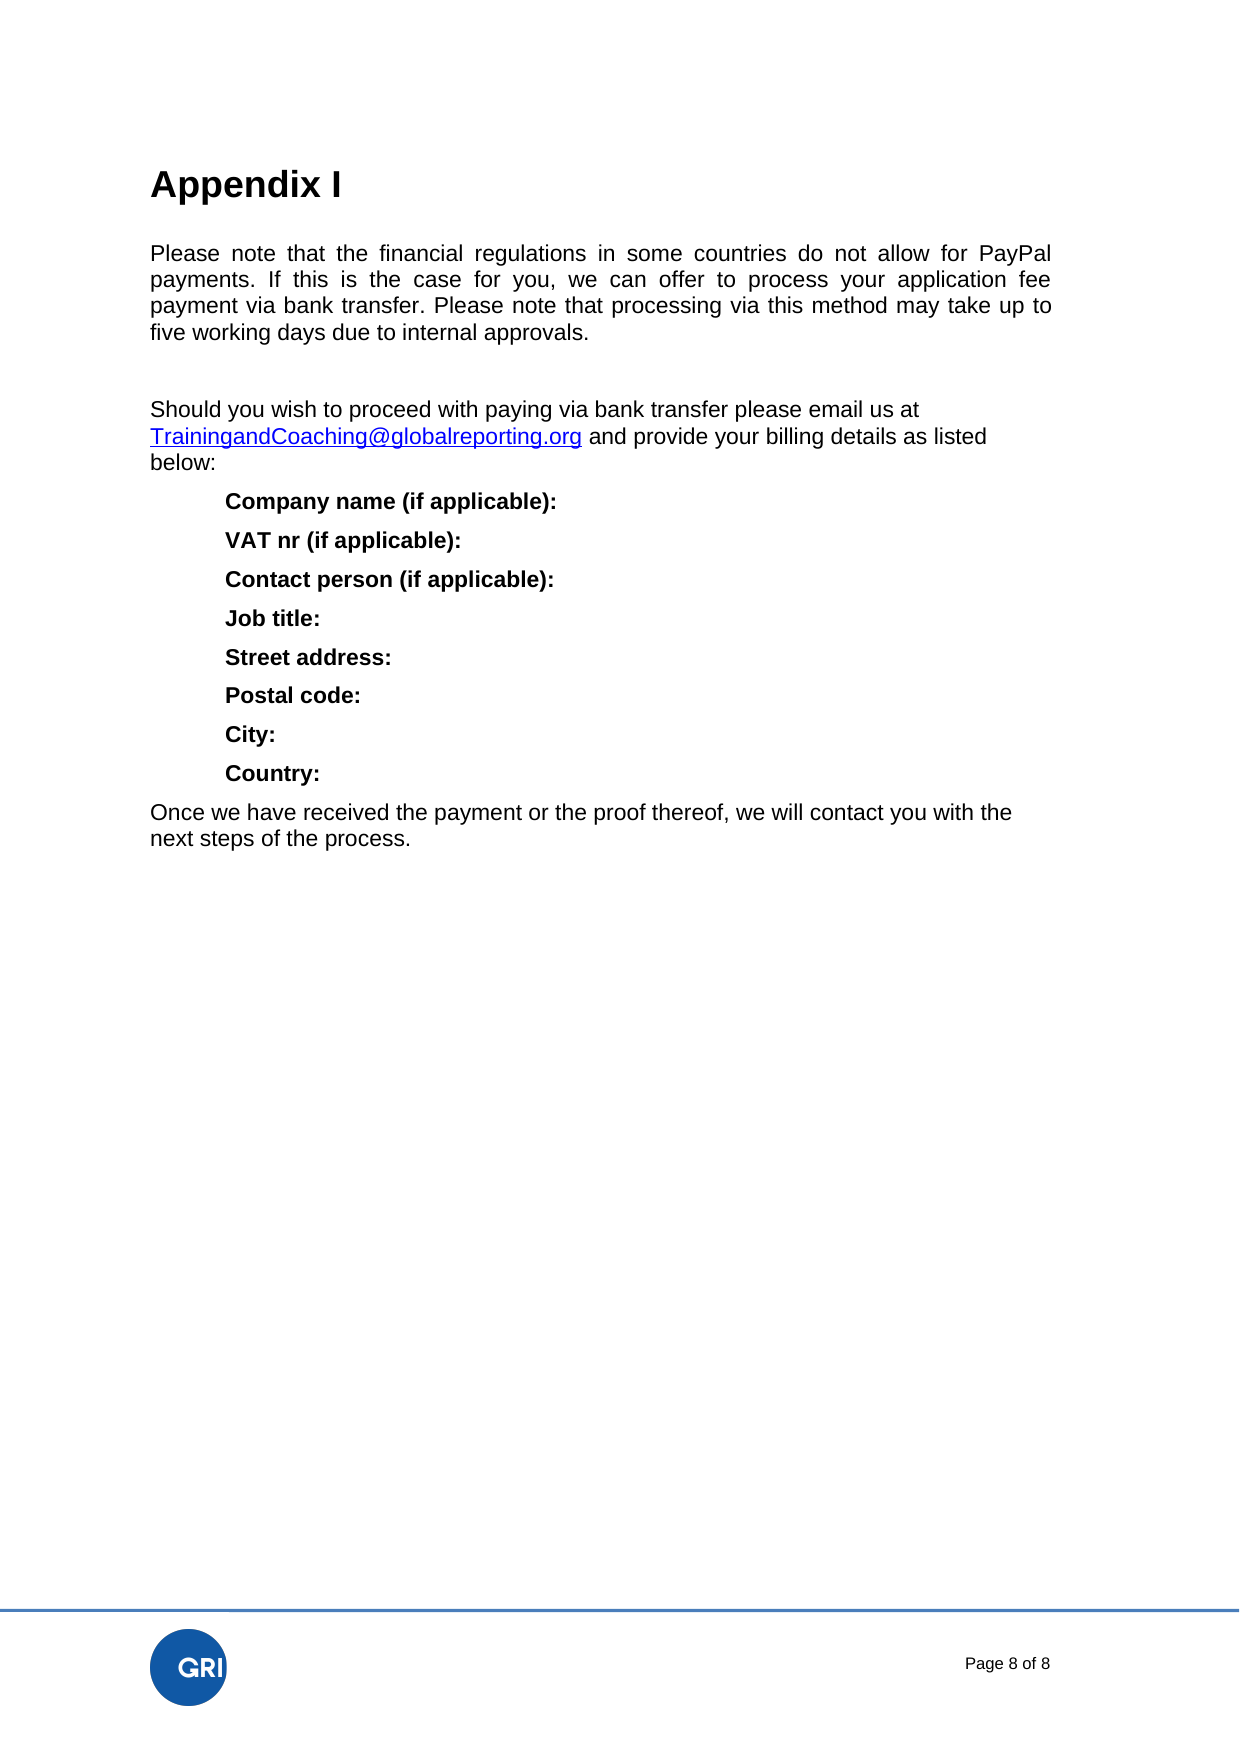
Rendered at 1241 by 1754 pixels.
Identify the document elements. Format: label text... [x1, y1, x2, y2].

text Please note that the financial regulations in some countries do not allow for PayPal payments. If this is the case for you, we can offer to process your application fee payment via bank transfer. Please note that processing via this method may take up to five working days due to internal approvals. [150, 240, 1053, 345]
text VAT nr (if applicable): [225, 527, 1053, 553]
text Country: [225, 760, 1053, 786]
text Contact person (if applicable): [225, 566, 1053, 592]
text Job title: [225, 604, 1053, 631]
subtitle Appendix I [150, 162, 1053, 206]
text Company name (if applicable): [225, 488, 1053, 514]
text Once we have received the payment or the proof thereof, we will contact you with the next steps of the process. [150, 799, 1053, 852]
text City: [225, 721, 1053, 747]
text Street address: [225, 643, 1053, 670]
text Should you wish to proceed with paying via bank transfer please email us at TrainingandCoaching@globalreporting.org and provide your billing details as listed below: [150, 396, 1053, 476]
text Postal code: [225, 682, 1053, 709]
picture [150, 1629, 227, 1706]
